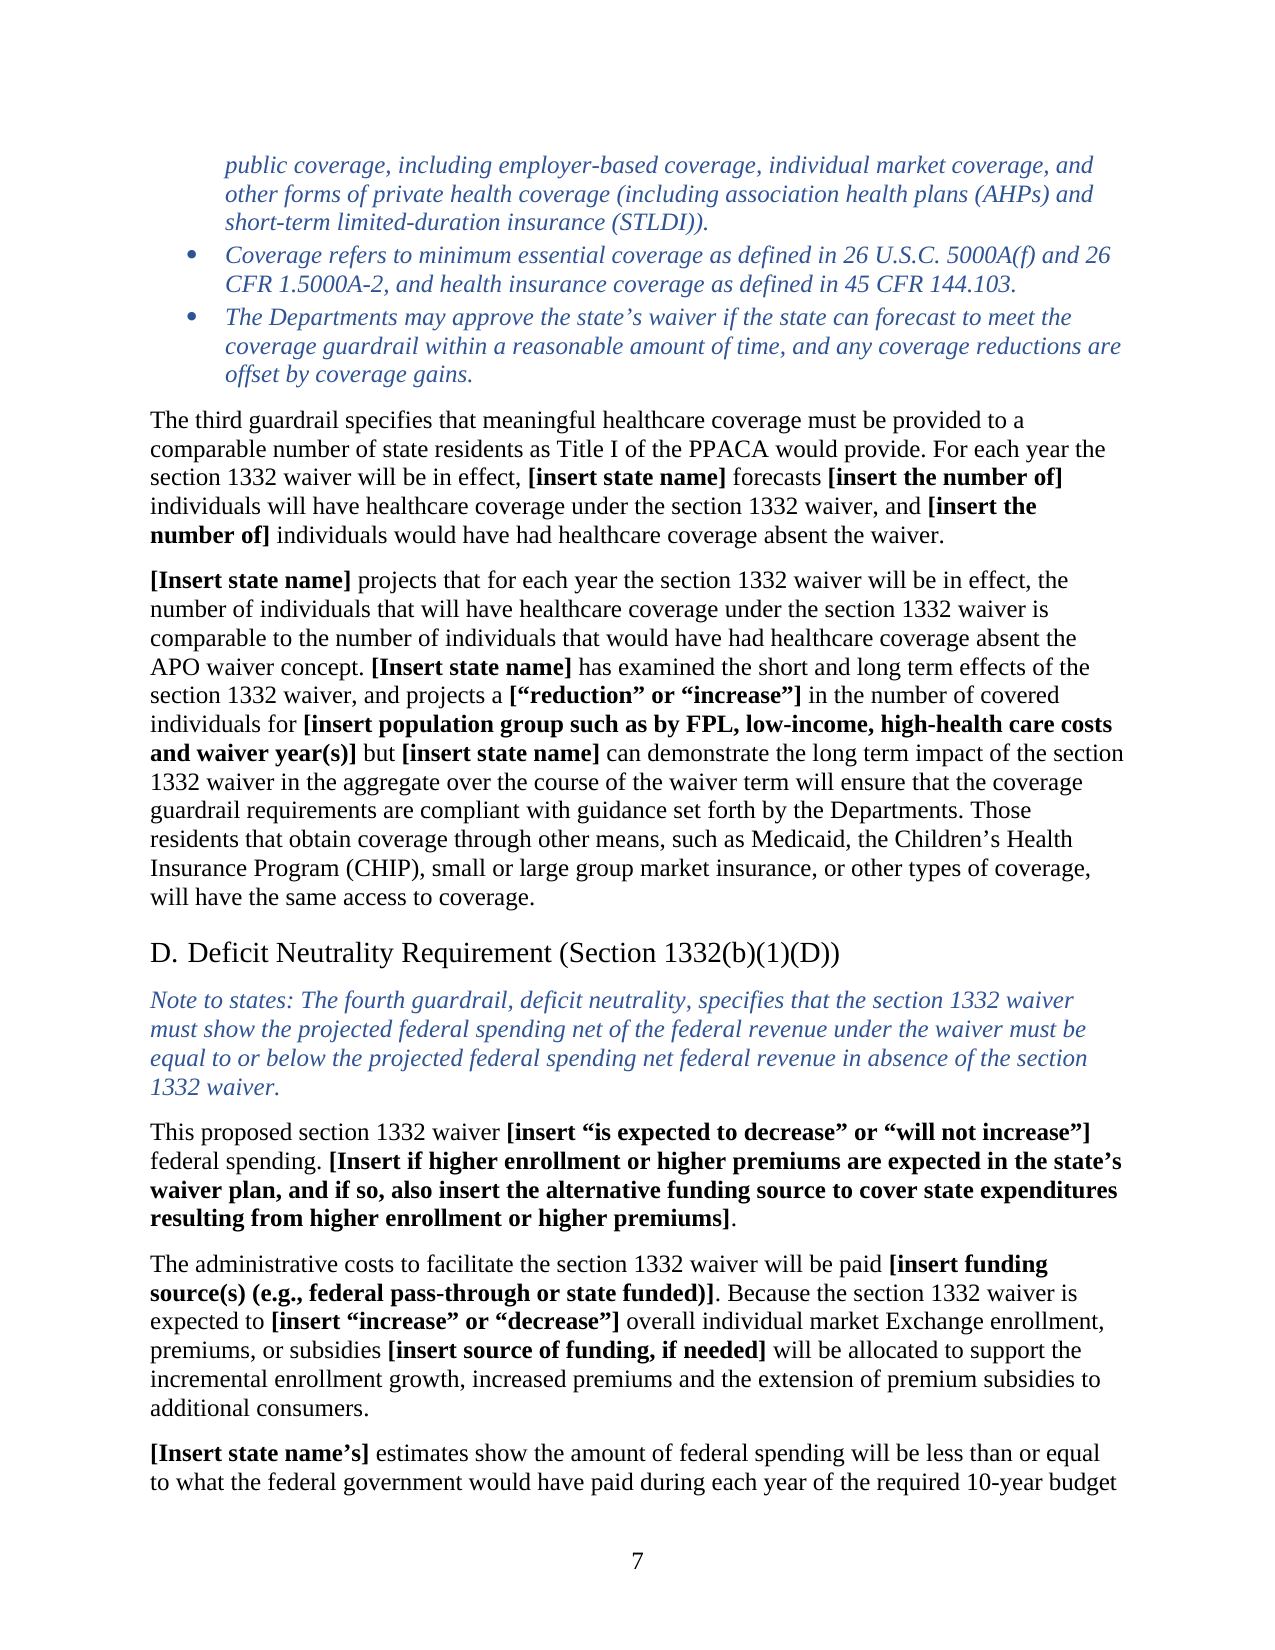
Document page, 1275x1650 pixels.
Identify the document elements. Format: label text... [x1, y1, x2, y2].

text [Insert state name] projects that for each year the section 1332 waiver will be in effect, the number of individuals that will have healthcare coverage under the section 1332 waiver is comparable to the number of individuals that would have had healthcare coverage absent the APO waiver concept. [Insert state name] has examined the short and long term effects of the section 1332 waiver, and projects a [“reduction” or “increase”] in the number of covered individuals for [insert population group such as by FPL, low-income, high-health care costs and waiver year(s)] but [insert state name] can demonstrate the long term impact of the section 1332 waiver in the aggregate over the course of the waiver term will ensure that the coverage guardrail requirements are compliant with guidance set forth by the Departments. Those residents that obtain coverage through other means, such as Medicaid, the Children’s Health Insurance Program (CHIP), small or large group market insurance, or other types of coverage, will have the same access to coverage. [150, 565, 1125, 910]
text Note to states: The fourth guardrail, deficit neutrality, specifies that the section 1332 waiver must show the projected federal spending net of the federal revenue under the waiver must be equal to or below the projected federal spending net federal revenue in absence of the section 1332 waiver. [150, 986, 1125, 1101]
text Coverage refers to minimum essential coverage as defined in 26 U.S.C. 5000A(f) and 26 CFR 1.5000A-2, and health insurance coverage as defined in 45 CFR 144.103. [187, 240, 1125, 298]
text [150, 1438, 1125, 1496]
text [187, 150, 1125, 236]
text The administrative costs to facilitate the section 1332 waiver will be paid [insert funding source(s) (e.g., federal pass-through or state funded)]. Because the section 1332 waiver is expected to [insert “increase” or “decrease”] overall individual market Exchange enrollment, premiums, or subsidies [insert source of funding, if needed] will be allocated to support the incremental enrollment growth, increased premiums and the extension of premium subsidies to additional consumers. [150, 1249, 1125, 1421]
subtitle Deficit Neutrality Requirement (Section 1332(b)(1)(D)) [150, 935, 1125, 969]
text This proposed section 1332 waiver [insert “is expected to decrease” or “will not increase”] federal spending. [Insert if higher enrollment or higher premiums are expected in the state’s waiver plan, and if so, also insert the alternative funding source to cover state expenditures resulting from higher enrollment or higher premiums]. [150, 1117, 1125, 1232]
text The third guardrail specifies that meaningful healthcare coverage must be provided to a comparable number of state residents as Title I of the PPACA would provide. For each year the section 1332 waiver will be in effect, [insert state name] forecasts [insert the number of] individuals will have healthcare coverage under the section 1332 waiver, and [insert the number of] individuals would have had healthcare coverage absent the waiver. [150, 405, 1125, 549]
text The Departments may approve the state’s waiver if the state can forecast to meet the coverage guardrail within a reasonable amount of time, and any coverage reductions are offset by coverage gains. [187, 302, 1125, 388]
